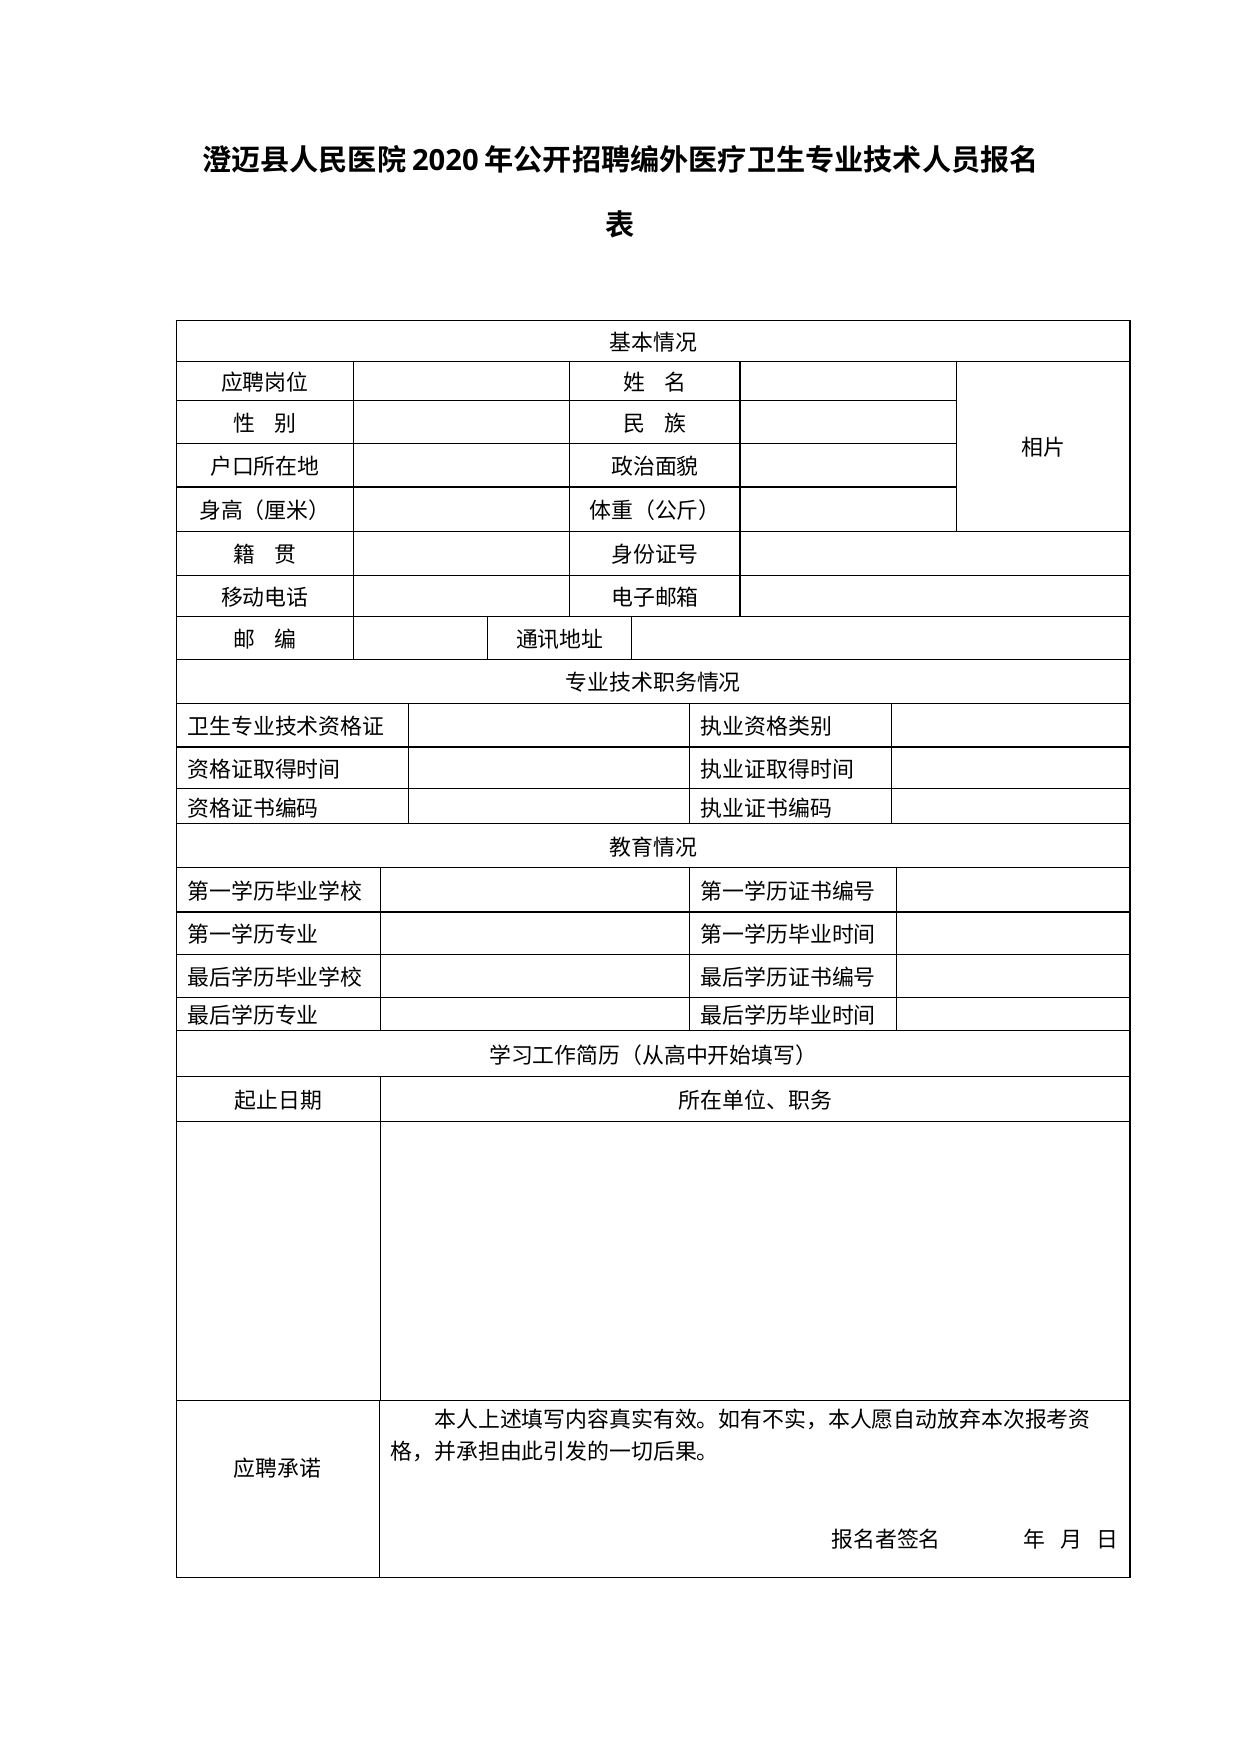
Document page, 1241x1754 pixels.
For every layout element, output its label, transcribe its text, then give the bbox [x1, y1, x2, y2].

table_cell 第一学历毕业学校 [177, 868, 380, 911]
table_cell 应聘承诺 [177, 1401, 379, 1499]
table_cell 最后学历毕业学校 [177, 955, 380, 997]
table_cell [892, 704, 1129, 746]
table_cell [897, 955, 1129, 997]
table_cell 起止日期 [177, 1077, 380, 1121]
table_cell 身份证号 [570, 532, 739, 574]
table_cell [354, 488, 569, 531]
table_cell [381, 1122, 1129, 1400]
table_cell 姓 名 [570, 362, 739, 400]
table_cell 学习工作简历（从高中开始填写） [177, 1031, 1129, 1076]
table_cell 执业资格类别 [690, 704, 891, 746]
table_cell 性 别 [177, 401, 353, 443]
table_cell 通讯地址 [488, 617, 631, 658]
table_cell [177, 1122, 380, 1400]
table_cell 政治面貌 [570, 444, 739, 486]
table_cell 最后学历毕业时间 [690, 998, 896, 1030]
table_cell [741, 488, 956, 531]
table_cell 卫生专业技术资格证 [177, 704, 408, 746]
table_cell 最后学历证书编号 [690, 955, 896, 997]
table_cell [892, 789, 1129, 823]
table_cell [741, 362, 956, 400]
table_cell [897, 913, 1129, 954]
table_cell [409, 789, 689, 823]
table_cell 本人上述填写内容真实有效。如有不实，本人愿自动放弃本次报考资格，并承担由此引发的一切后果。 [380, 1401, 1129, 1499]
table_cell [897, 868, 1129, 911]
table_cell 相片 [957, 362, 1129, 531]
table_cell 第一学历毕业时间 [690, 913, 896, 954]
table_cell 移动电话 [177, 576, 353, 616]
table_cell [741, 532, 1129, 574]
table_cell 籍 贯 [177, 532, 353, 574]
table_cell 资格证书编码 [177, 789, 408, 823]
table_cell 应聘岗位 [177, 362, 353, 400]
table_cell 资格证取得时间 [177, 748, 408, 788]
table_cell [354, 532, 569, 574]
table_cell 民 族 [570, 401, 739, 443]
table_cell 户口所在地 [177, 444, 353, 486]
table_cell 第一学历证书编号 [690, 868, 896, 911]
table_cell [897, 998, 1129, 1030]
table_cell [741, 444, 956, 486]
table_cell [354, 617, 487, 658]
table_cell [354, 362, 569, 400]
table_cell [381, 955, 689, 997]
table_cell 身高（厘米） [177, 488, 353, 531]
table_cell 报名者签名 年 月 日 [380, 1499, 1129, 1577]
table_cell [381, 998, 689, 1030]
table_cell [354, 401, 569, 443]
table_cell 最后学历专业 [177, 998, 380, 1030]
table_cell 邮 编 [177, 617, 353, 658]
table_cell [741, 576, 1129, 616]
table_cell [381, 913, 689, 954]
table_cell [409, 748, 689, 788]
table_cell 教育情况 [177, 824, 1129, 867]
table_cell 第一学历专业 [177, 913, 380, 954]
text 澄迈县人民医院2020年公开招聘编外医疗卫生专业技术人员报名表 [187, 125, 1053, 255]
table_cell 电子邮箱 [570, 576, 739, 616]
table_cell 执业证取得时间 [690, 748, 891, 788]
table_cell [409, 704, 689, 746]
table_cell [741, 401, 956, 443]
table_cell [381, 868, 689, 911]
table_cell 体重（公斤） [570, 488, 739, 531]
table_cell 所在单位、职务 [381, 1077, 1129, 1121]
table_cell [632, 617, 1129, 658]
table_cell 执业证书编码 [690, 789, 891, 823]
table_cell [354, 444, 569, 486]
table_cell [892, 748, 1129, 788]
table_header 基本情况 [177, 321, 1129, 361]
table_cell [177, 1499, 379, 1577]
table_cell 专业技术职务情况 [177, 660, 1129, 703]
table_cell [354, 576, 569, 616]
